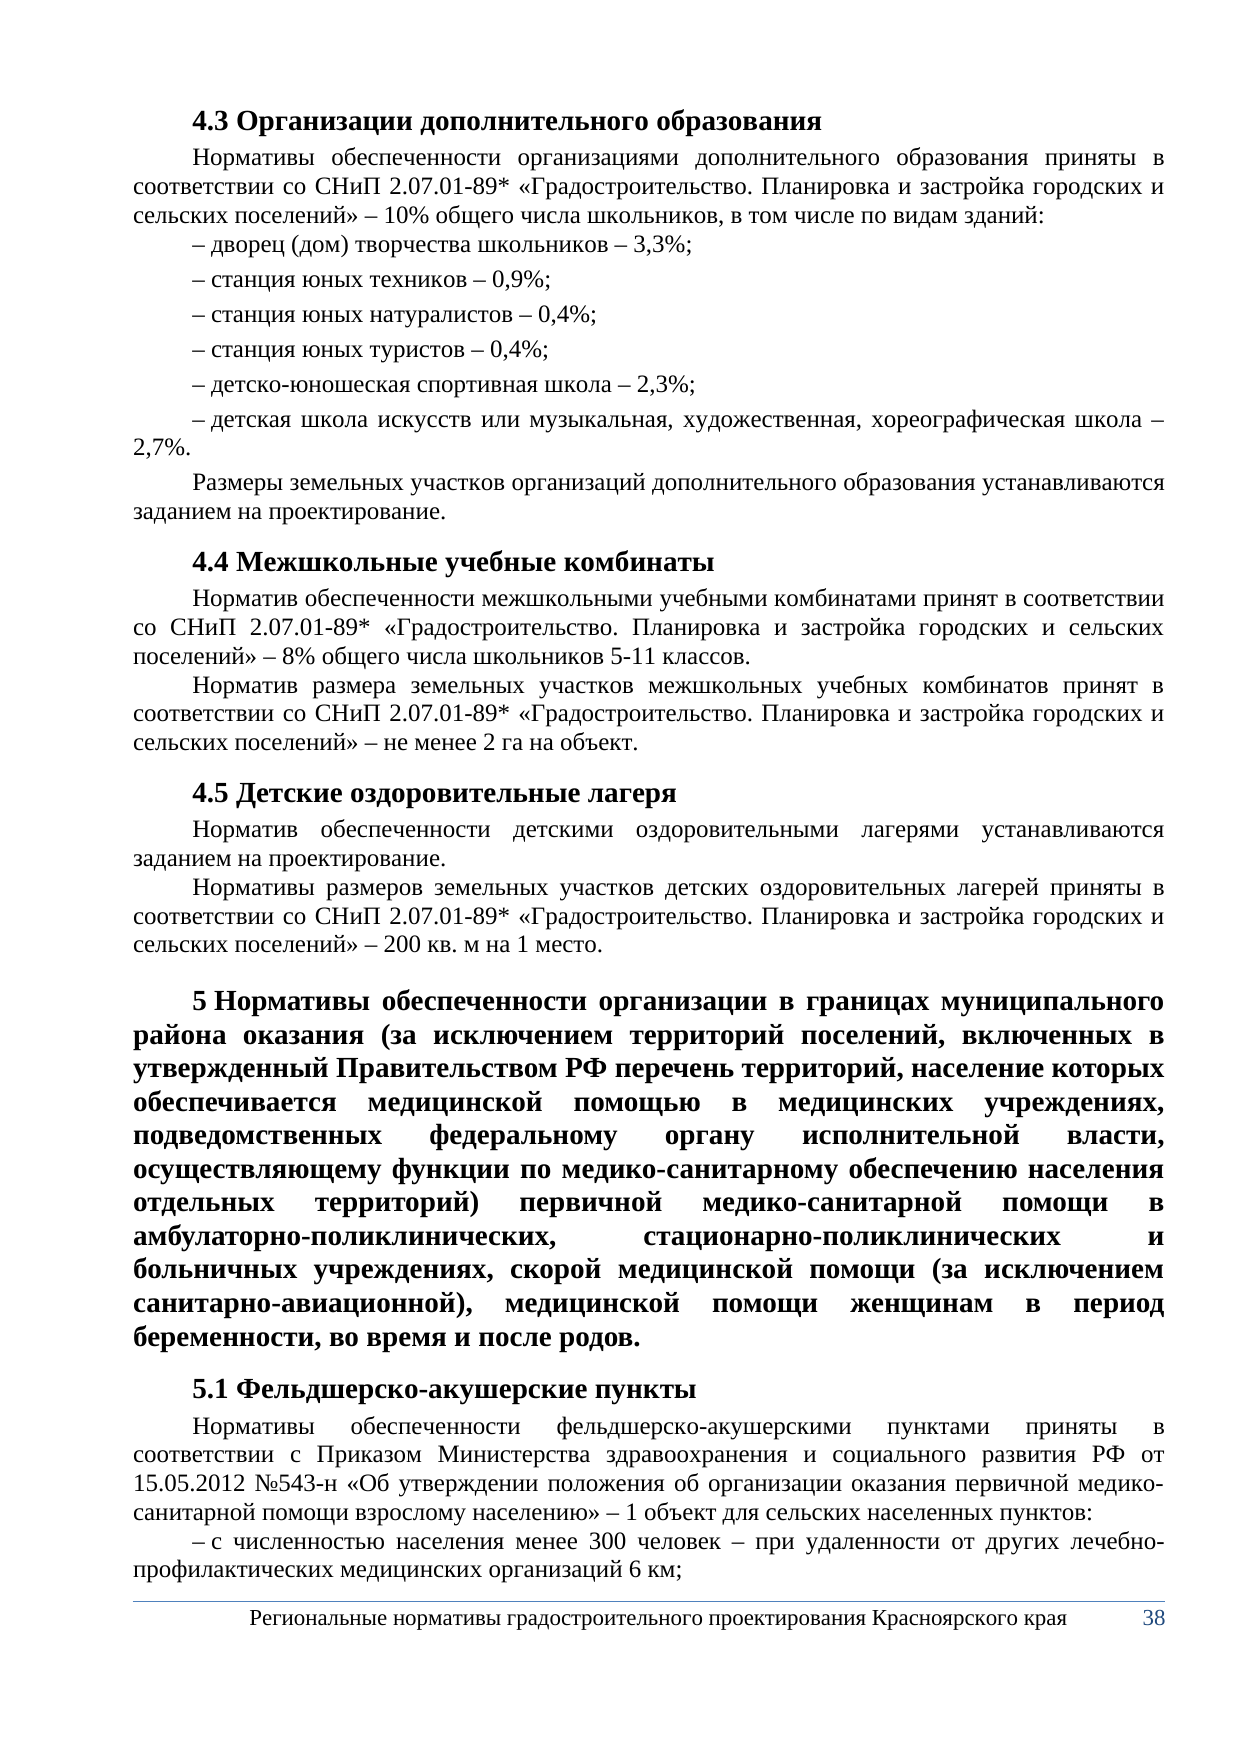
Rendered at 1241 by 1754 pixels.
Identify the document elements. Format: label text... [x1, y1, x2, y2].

text Нормативы обеспеченности организациями дополнительного образования приняты в соответствии со СНиП 2.07.01-89* «Градостроительство. Планировка и застройка городских и сельских поселений» – 10% общего числа школьников, в том числе по видам зданий: [133, 142, 1165, 229]
list станция юных туристов – 0,4%; [133, 334, 1165, 362]
text Размеры земельных участков организаций дополнительного образования устанавливаются заданием на проектирование. [133, 467, 1165, 525]
text Нормативы размеров земельных участков детских оздоровительных лагерей приняты в соответствии со СНиП 2.07.01-89* «Градостроительство. Планировка и застройка городских и сельских поселений» – 200 кв. м на 1 место. [133, 872, 1165, 958]
list станция юных техников – 0,9%; [133, 264, 1165, 292]
text Норматив обеспеченности детскими оздоровительными лагерями устанавливаются заданием на проектирование. [133, 814, 1165, 872]
subtitle Нормативы обеспеченности организации в границах муниципального района оказания (за исключением территорий поселений, включенных в утвержденный Правительством РФ перечень территорий, население которых обеспечивается медицинской помощью в медицинских учреждениях, подведомственных федеральному органу исполнительной власти, осуществляющему функции по медико-санитарному обеспечению населения отдельных территорий) первичной медико-санитарной помощи в амбулаторно-поликлинических, стационарно-поликлинических и больничных учреждениях, скорой медицинской помощи (за исключением санитарно-авиационной), медицинской помощи женщинам в период беременности, во время и после родов. [133, 983, 1165, 1352]
subtitle Детские оздоровительные лагеря [133, 775, 1165, 808]
text Норматив размера земельных участков межшкольных учебных комбинатов принят в соответствии со СНиП 2.07.01-89* «Градостроительство. Планировка и застройка городских и сельских поселений» – не менее 2 га на объект. [133, 670, 1165, 756]
list детская школа искусств или музыкальная, художественная, хореографическая школа – 2,7%. [133, 404, 1165, 461]
list дворец (дом) творчества школьников – 3,3%; [133, 229, 1165, 257]
list детско-юношеская спортивная школа – 2,3%; [133, 369, 1165, 397]
list станция юных натуралистов – 0,4%; [133, 299, 1165, 327]
subtitle Фельдшерско-акушерские пункты [133, 1371, 1165, 1404]
text Нормативы обеспеченности фельдшерско-акушерскими пунктами приняты в соответствии с Приказом Министерства здравоохранения и социального развития РФ от 15.05.2012 №543-н «Об утверждении положения об организации оказания первичной медико-санитарной помощи взрослому населению» – 1 объект для сельских населенных пунктов: [133, 1411, 1165, 1526]
text Норматив обеспеченности межшкольными учебными комбинатами принят в соответствии со СНиП 2.07.01-89* «Градостроительство. Планировка и застройка городских и сельских поселений» – 8% общего числа школьников 5-11 классов. [133, 583, 1165, 670]
subtitle Организации дополнительного образования [133, 103, 1165, 136]
list с численностью населения менее 300 человек – при удаленности от других лечебно-профилактических медицинских организаций 6 км; [133, 1526, 1165, 1583]
subtitle Межшкольные учебные комбинаты [133, 544, 1165, 577]
